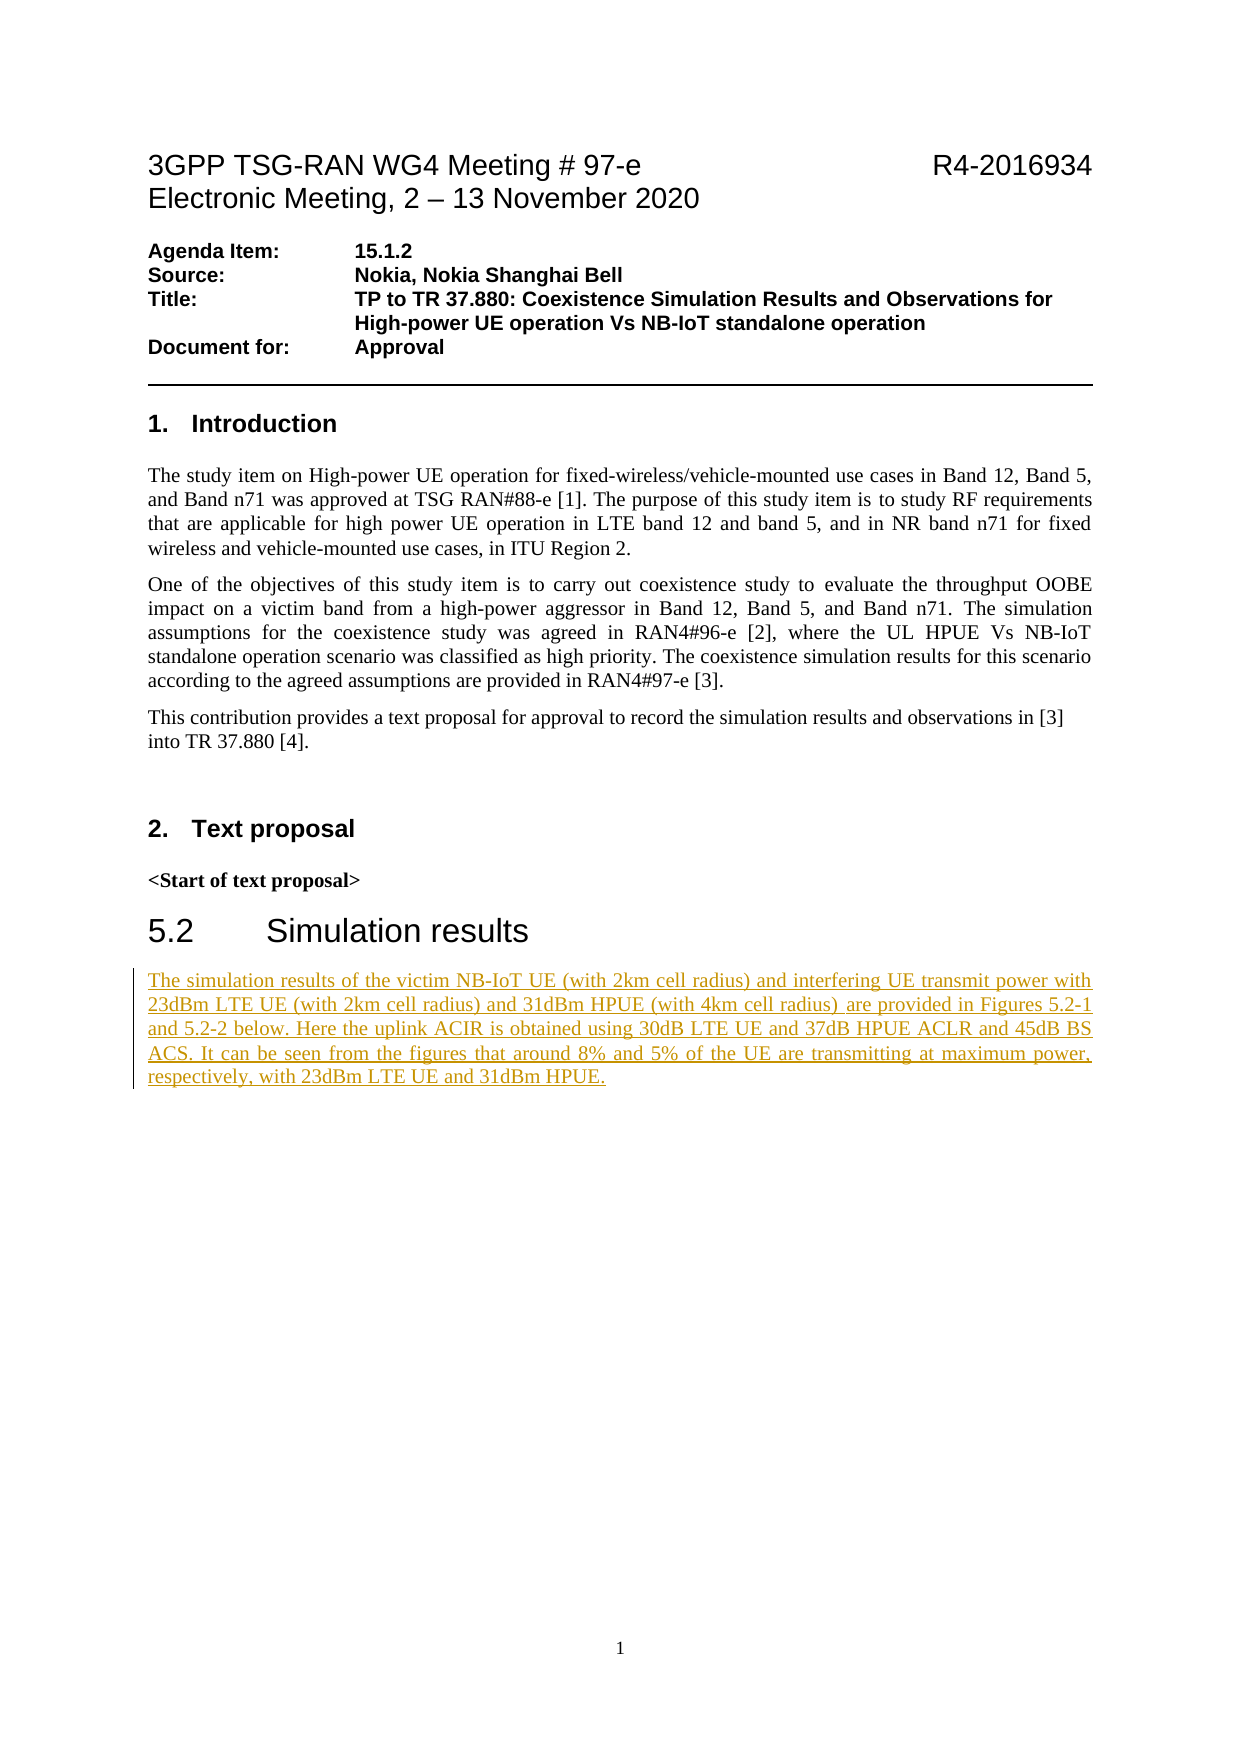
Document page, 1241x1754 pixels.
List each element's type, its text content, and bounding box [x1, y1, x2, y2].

text 1. Introduction [148, 409, 1063, 438]
text 3GPP TSG-RAN WG4 Meeting # 97-e R4-2016934 [148, 148, 1093, 181]
text The study item on High-power UE operation for fixed-wireless/vehicle-mounted use cases in Band 12, Band 5, and Band n71 was approved at TSG RAN#88-e [1]. The purpose of this study item is to study RF requirements that are applicable for high power UE operation in LTE band 12 and band 5, and in NR band n71 for fixed wireless and vehicle-mounted use cases, in ITU Region 2. [148, 463, 1093, 559]
text 2. Text proposal [148, 814, 1063, 843]
text Agenda Item: 15.1.2 [148, 239, 1093, 263]
text <Start of text proposal> [148, 868, 1093, 892]
text Electronic Meeting, 2 – 13 November 2020 [148, 181, 1093, 215]
text Title: TP to TR 37.880: Coexistence Simulation Results and Observations for High-power UE operation Vs NB-IoT standalone operation [148, 287, 1093, 334]
text Source: Nokia, Nokia Shanghai Bell [148, 263, 1093, 287]
text This contribution provides a text proposal for approval to record the simulation results and observations in [3] into TR 37.880 [4]. [148, 705, 1093, 753]
text Document for: Approval [148, 334, 1093, 358]
text One of the objectives of this study item is to carry out coexistence study to evaluate the throughput OOBE impact on a victim band from a high-power aggressor in Band 12, Band 5, and Band n71. The simulation assumptions for the coexistence study was agreed in RAN4#96-e [2], where the UL HPUE Vs NB-IoT standalone operation scenario was classified as high priority. The coexistence simulation results for this scenario according to the agreed assumptions are provided in RAN4#97-e [3]. [148, 572, 1093, 692]
text 5.2 Simulation results [148, 911, 1093, 949]
